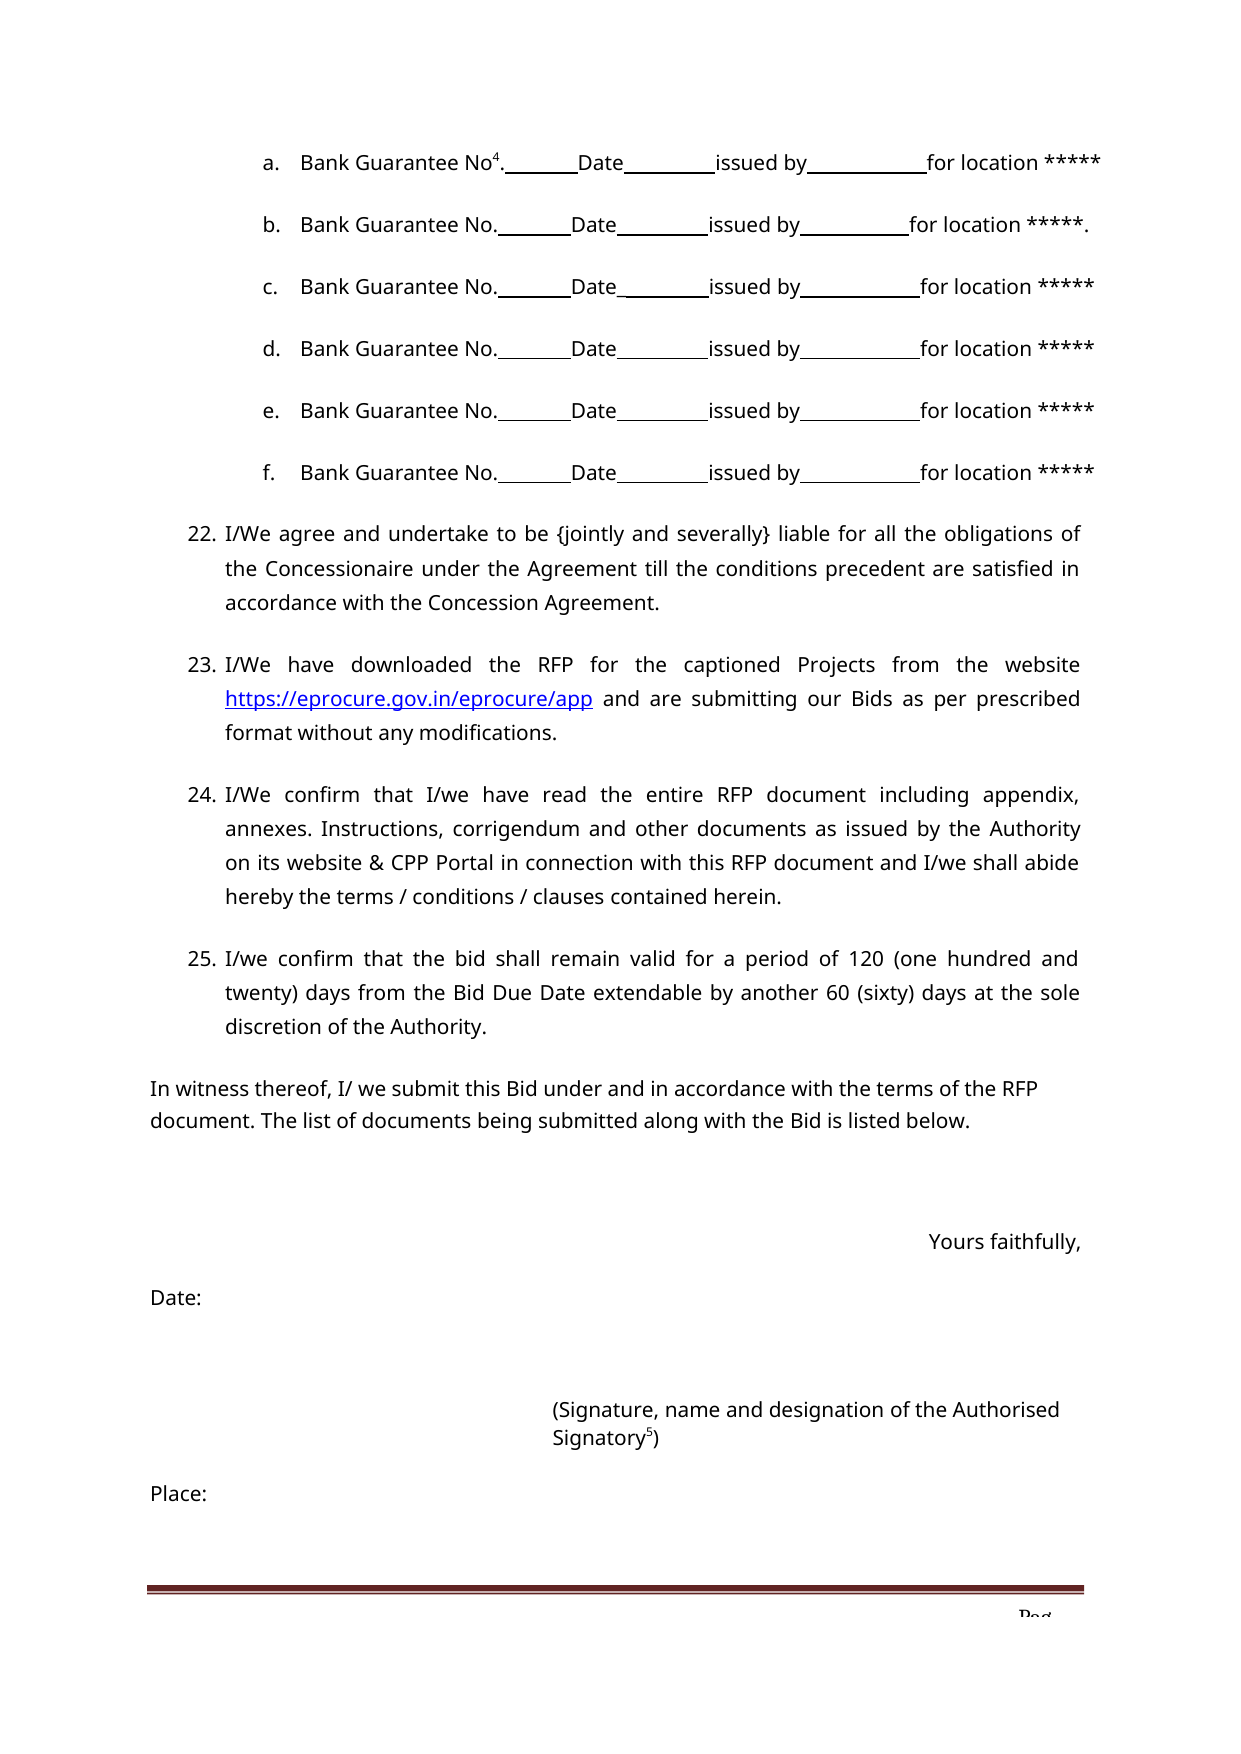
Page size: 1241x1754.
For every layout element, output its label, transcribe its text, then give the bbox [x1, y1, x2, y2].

text (Signature, name and designation of the Authorised Signatory5) [552, 1395, 1142, 1452]
list I/We confirm that I/we have read the entire RFP document including appendix, annexes. Instructions, corrigendum and other documents as issued by the Authority on its website & CPP Portal in connection with this RFP document and I/we shall abide hereby the terms / conditions / clauses contained herein. [187, 780, 1081, 910]
list Bank Guarantee No. Date issued by for location *****. [262, 210, 1142, 238]
list Bank Guarantee No. Date_ issued by for location ***** [262, 272, 1142, 300]
list I/we confirm that the bid shall remain valid for a period of 120 (one hundred and twenty) days from the Bid Due Date extendable by another 60 (sixty) days at the sole discretion of the Authority. [187, 944, 1080, 1040]
list Bank Guarantee No. Date issued by for location ***** [262, 396, 1142, 424]
list Bank Guarantee No. Date issued by for location ***** [262, 458, 1142, 486]
list Bank Guarantee No4. Date issued by for location ***** [262, 148, 1142, 177]
list I/We agree and undertake to be {jointly and severally} liable for all the obligations of the Concessionaire under the Agreement till the conditions precedent are satisfied in accordance with the Concession Agreement. [187, 519, 1080, 617]
text Date: [150, 1283, 1142, 1312]
list Bank Guarantee No. Date issued by for location ***** [262, 334, 1142, 362]
text Yours faithfully, [89, 1227, 1081, 1256]
text In witness thereof, I/ we submit this Bid under and in accordance with the terms of the RFP document. The list of documents being submitted along with the Bid is listed below. [150, 1074, 1074, 1135]
list I/We have downloaded the RFP for the captioned Projects from the website https://eprocure.gov.in/eprocure/app and are submitting our Bids as per prescribed format without any modifications. [187, 650, 1081, 746]
text Place: [150, 1479, 1142, 1508]
